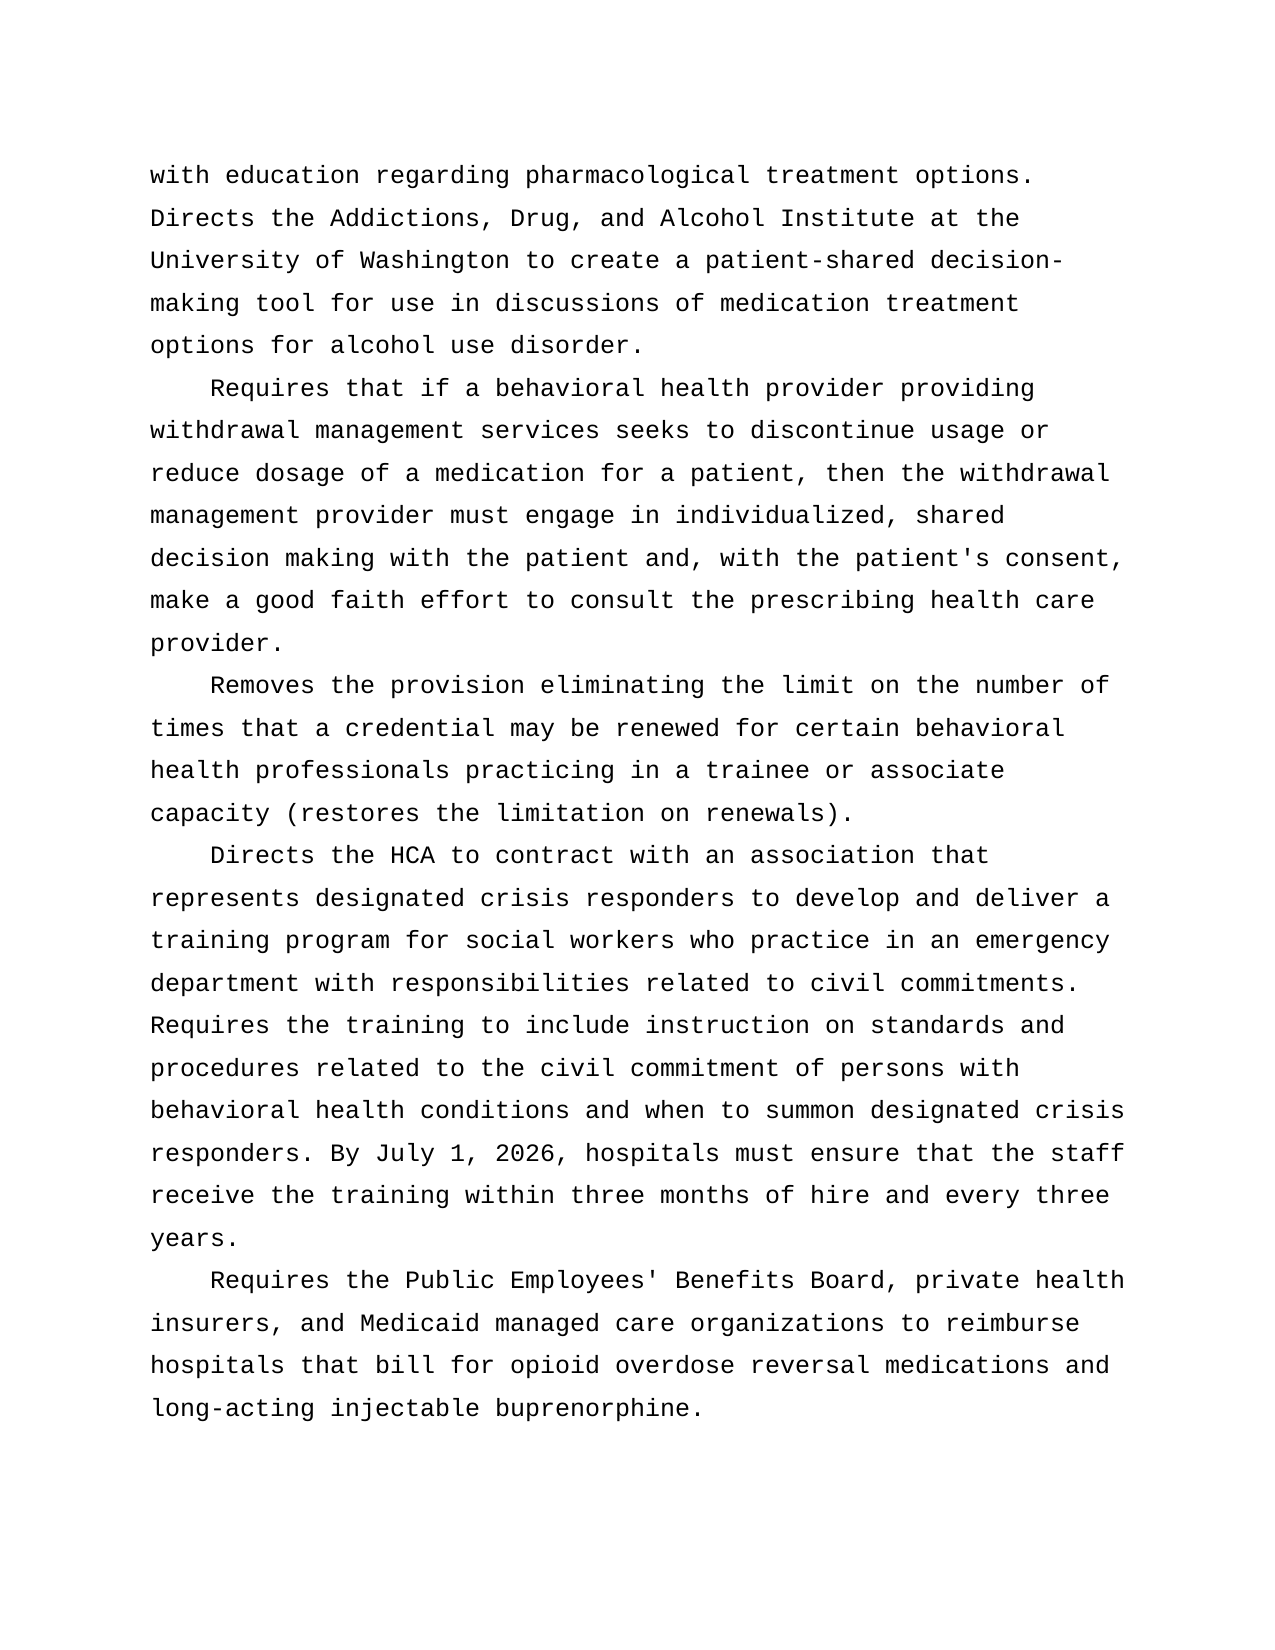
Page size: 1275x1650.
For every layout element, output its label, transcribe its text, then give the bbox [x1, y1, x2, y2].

text Requires that if a behavioral health provider providing withdrawal management services seeks to discontinue usage or reduce dosage of a medication for a patient, then the withdrawal management provider must engage in individualized, shared decision making with the patient and, with the patient's consent, make a good faith effort to consult the prescribing health care provider. [150, 362, 1125, 660]
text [150, 150, 1125, 362]
text Requires the Public Employees' Benefits Board, private health insurers, and Medicaid managed care organizations to reimburse hospitals that bill for opioid overdose reversal medications and long-acting injectable buprenorphine. [150, 1255, 1125, 1425]
text Removes the provision eliminating the limit on the number of times that a credential may be renewed for certain behavioral health professionals practicing in a trainee or associate capacity (restores the limitation on renewals). [150, 660, 1125, 830]
text Directs the HCA to contract with an association that represents designated crisis responders to develop and deliver a training program for social workers who practice in an emergency department with responsibilities related to civil commitments. Requires the training to include instruction on standards and procedures related to the civil commitment of persons with behavioral health conditions and when to summon designated crisis responders. By July 1, 2026, hospitals must ensure that the staff receive the training within three months of hire and every three years. [150, 830, 1125, 1255]
